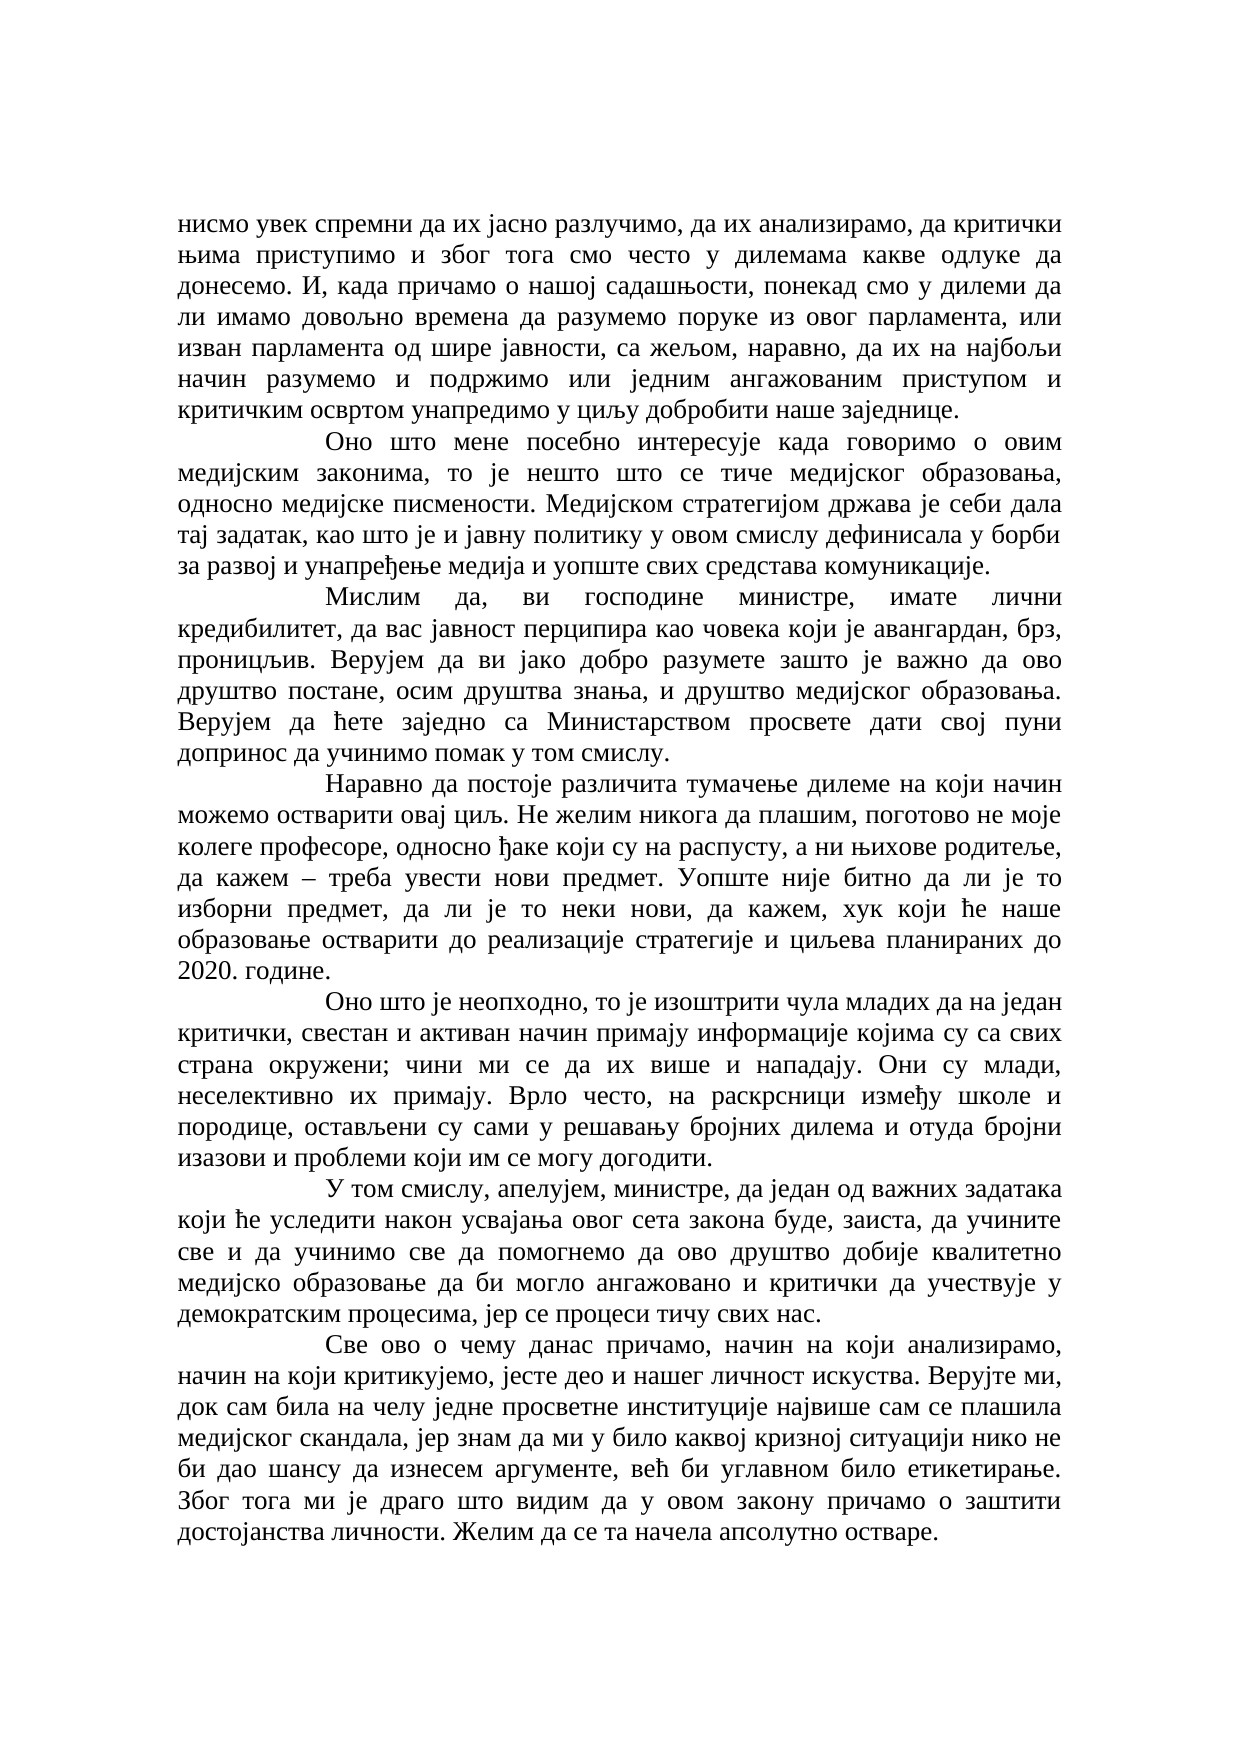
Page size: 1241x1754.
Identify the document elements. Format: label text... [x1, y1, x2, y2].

text Оно што мене посебно интересује када говоримо о овим медијским законима, то је нешто што се тиче медијског образовања, односно медијске писмености. Медијском стратегијом држава је себи дала тај задатак, као што је и јавну политику у овом смислу дефинисала у борби за развој и унапређење медија и уопште свих средстава комуникације. [177, 425, 1063, 581]
text Оно што је неопходно, то је изоштрити чула младих да на један критички, свестан и активан начин примају информације којима су са свих страна окружени; чини ми се да их више и нападају. Они су млади, неселективно их примају. Врло често, на раскрсници између школе и породице, остављени су сами у решавању бројних дилема и отуда бројни изазови и проблеми који им се могу догодити. [177, 985, 1063, 1172]
text Мислим да, ви господине министре, имате лични кредибилитет, да вас јавност перципира као човека који је авангардан, брз, проницљив. Верујем да ви јако добро разумете зашто је важно да ово друштво постане, осим друштва знања, и друштво медијског образовања. Верујем да ћете заједно са Министарством просвете дати свој пуни допринос да учинимо помак у том смислу. [177, 581, 1063, 767]
text Све ово о чему данас причамо, начин на који анализирамо, начин на који критикујемо, јесте део и нашег личност искуства. Верујте ми, док сам била на челу једне просветне институције највише сам се плашила медијског скандала, јер знам да ми у било каквој кризној ситуацији нико не би дао шансу да изнесем аргументе, већ би углавном било етикетирање. Због тога ми је драго што видим да у овом закону причамо о заштити достојанства личности. Желим да се та начела апсолутно остваре. [177, 1328, 1063, 1546]
text Наравно да постоје различита тумачење дилеме на који начин можемо остварити овај циљ. Не желим никога да плашим, поготово не моје колеге професоре, односно ђаке који су на распусту, а ни њихове родитеље, да кажем – треба увести нови предмет. Уопште није битно да ли је то изборни предмет, да ли је то неки нови, да кажем, хук који ће наше образовање остварити до реализације стратегије и циљева планираних до 2020. године. [177, 767, 1063, 985]
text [177, 207, 1063, 425]
text У том смислу, апелујем, министре, да један од важних задатака који ће уследити након усвајања овог сета закона буде, заиста, да учините све и да учинимо све да помогнемо да ово друштво добије квалитетно медијско образовање да би могло ангажовано и критички да учествује у демократским процесима, јер се процеси тичу свих нас. [177, 1172, 1063, 1328]
